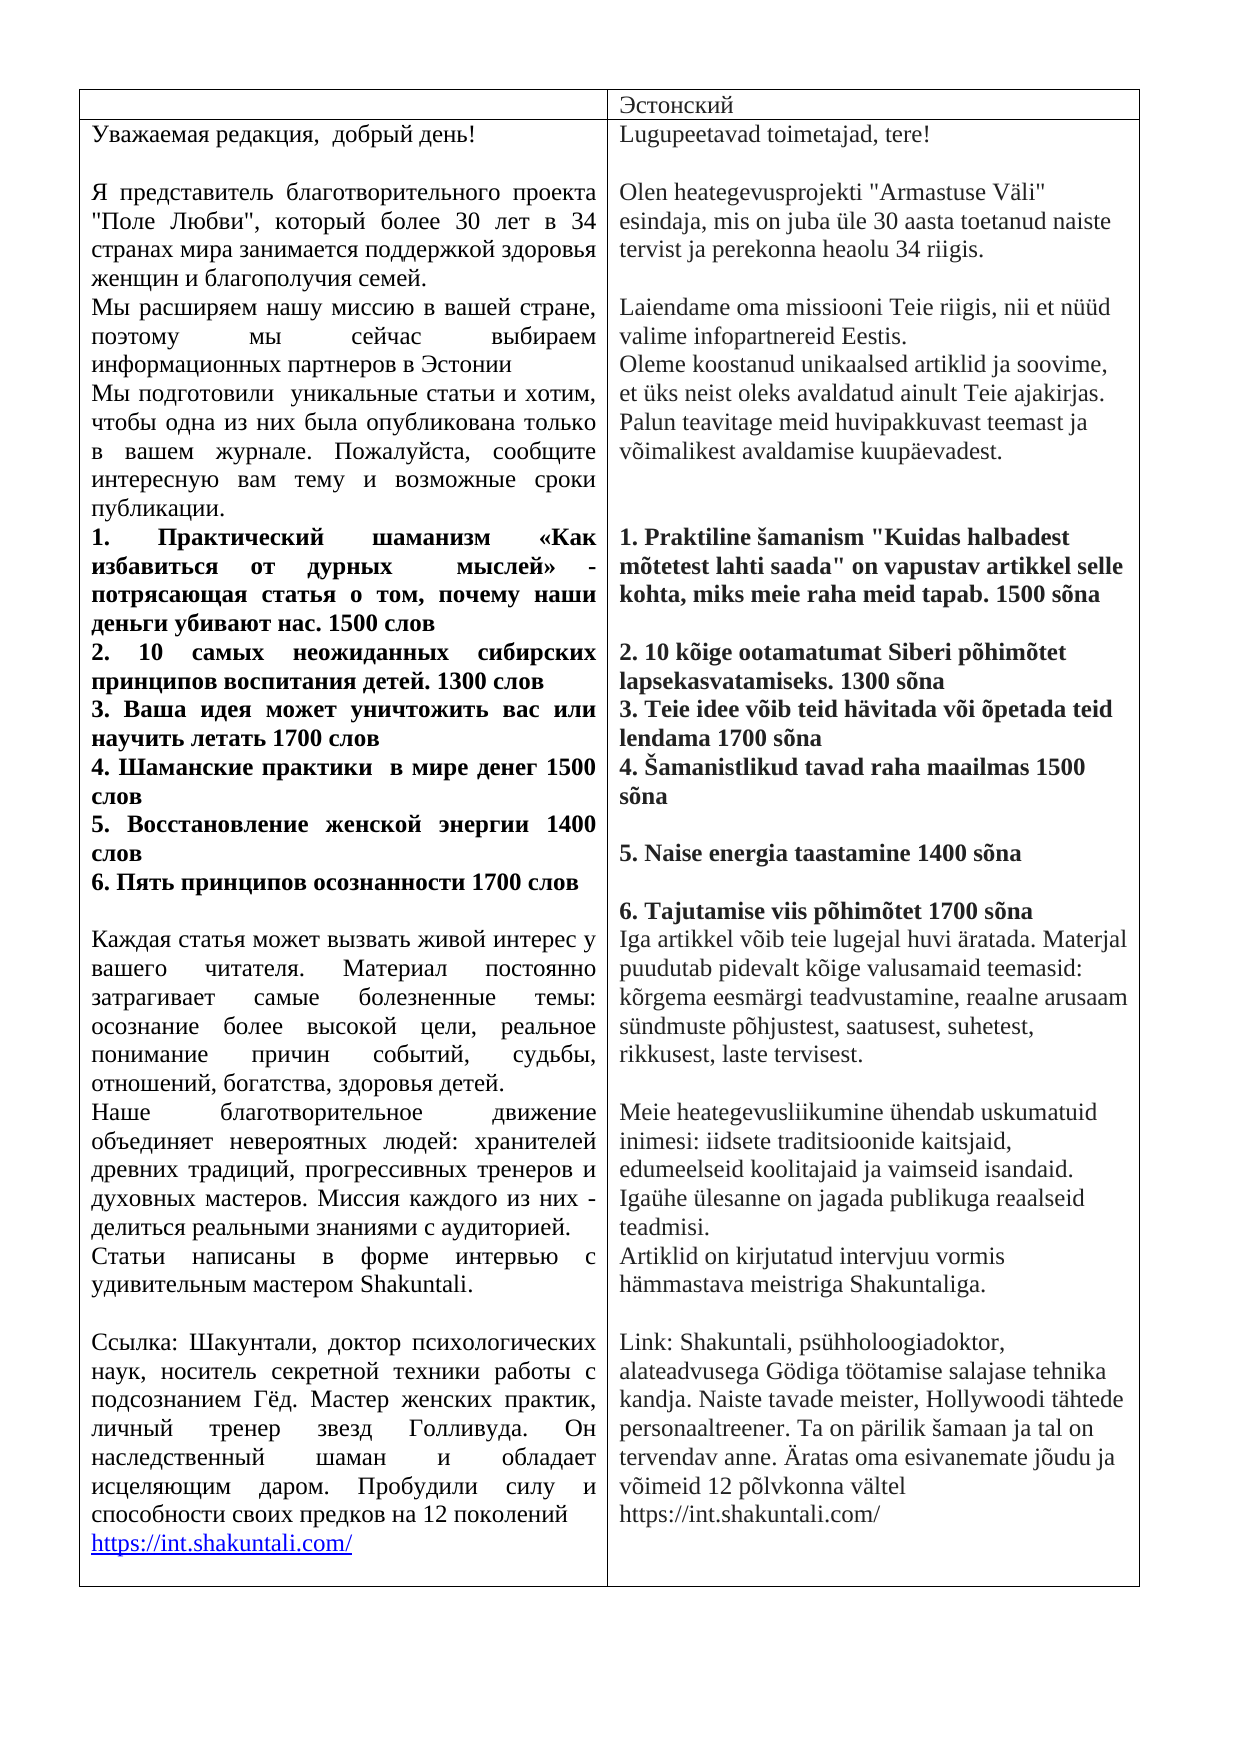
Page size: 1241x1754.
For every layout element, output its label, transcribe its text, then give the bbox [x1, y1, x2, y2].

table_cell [608, 120, 1139, 1586]
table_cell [80, 120, 607, 1586]
table_header Эстонский [608, 90, 1139, 118]
table_header [80, 90, 607, 118]
